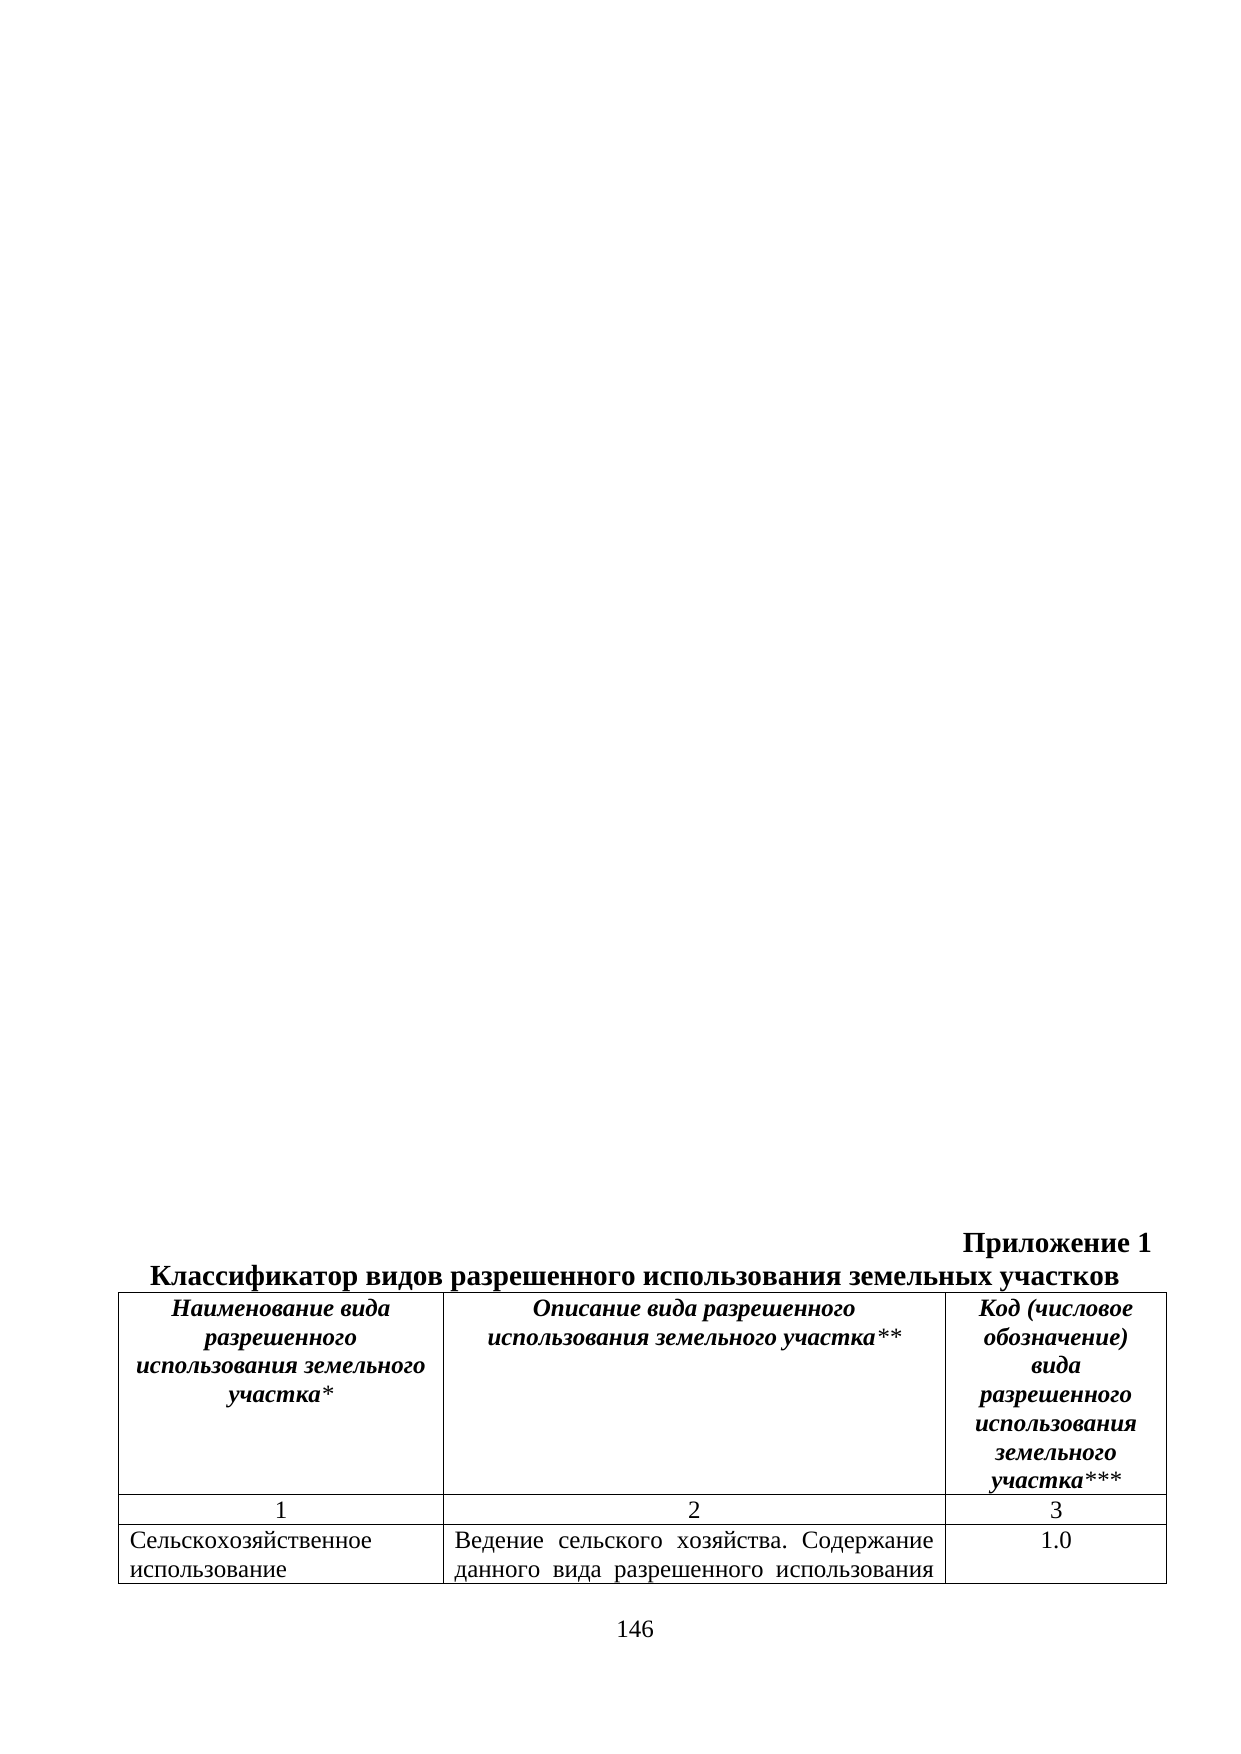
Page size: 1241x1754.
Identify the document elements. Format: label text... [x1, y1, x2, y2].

table_cell 3 [946, 1495, 1166, 1524]
table_header Код (числовое обозначение) вида разрешенного использования земельного участка*** [946, 1293, 1166, 1494]
table_cell 2 [444, 1495, 945, 1524]
text Классификатор видов разрешенного использования земельных участков [118, 1258, 1152, 1292]
table_cell 1.0 [946, 1525, 1166, 1583]
table_header Наименование вида разрешенного использования земельного участка* [119, 1293, 443, 1494]
table_header Описание вида разрешенного использования земельного участка** [444, 1293, 945, 1494]
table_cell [444, 1525, 945, 1583]
table_cell 1 [119, 1495, 443, 1524]
subtitle Приложение 1 [118, 1225, 1152, 1258]
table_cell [119, 1525, 443, 1583]
